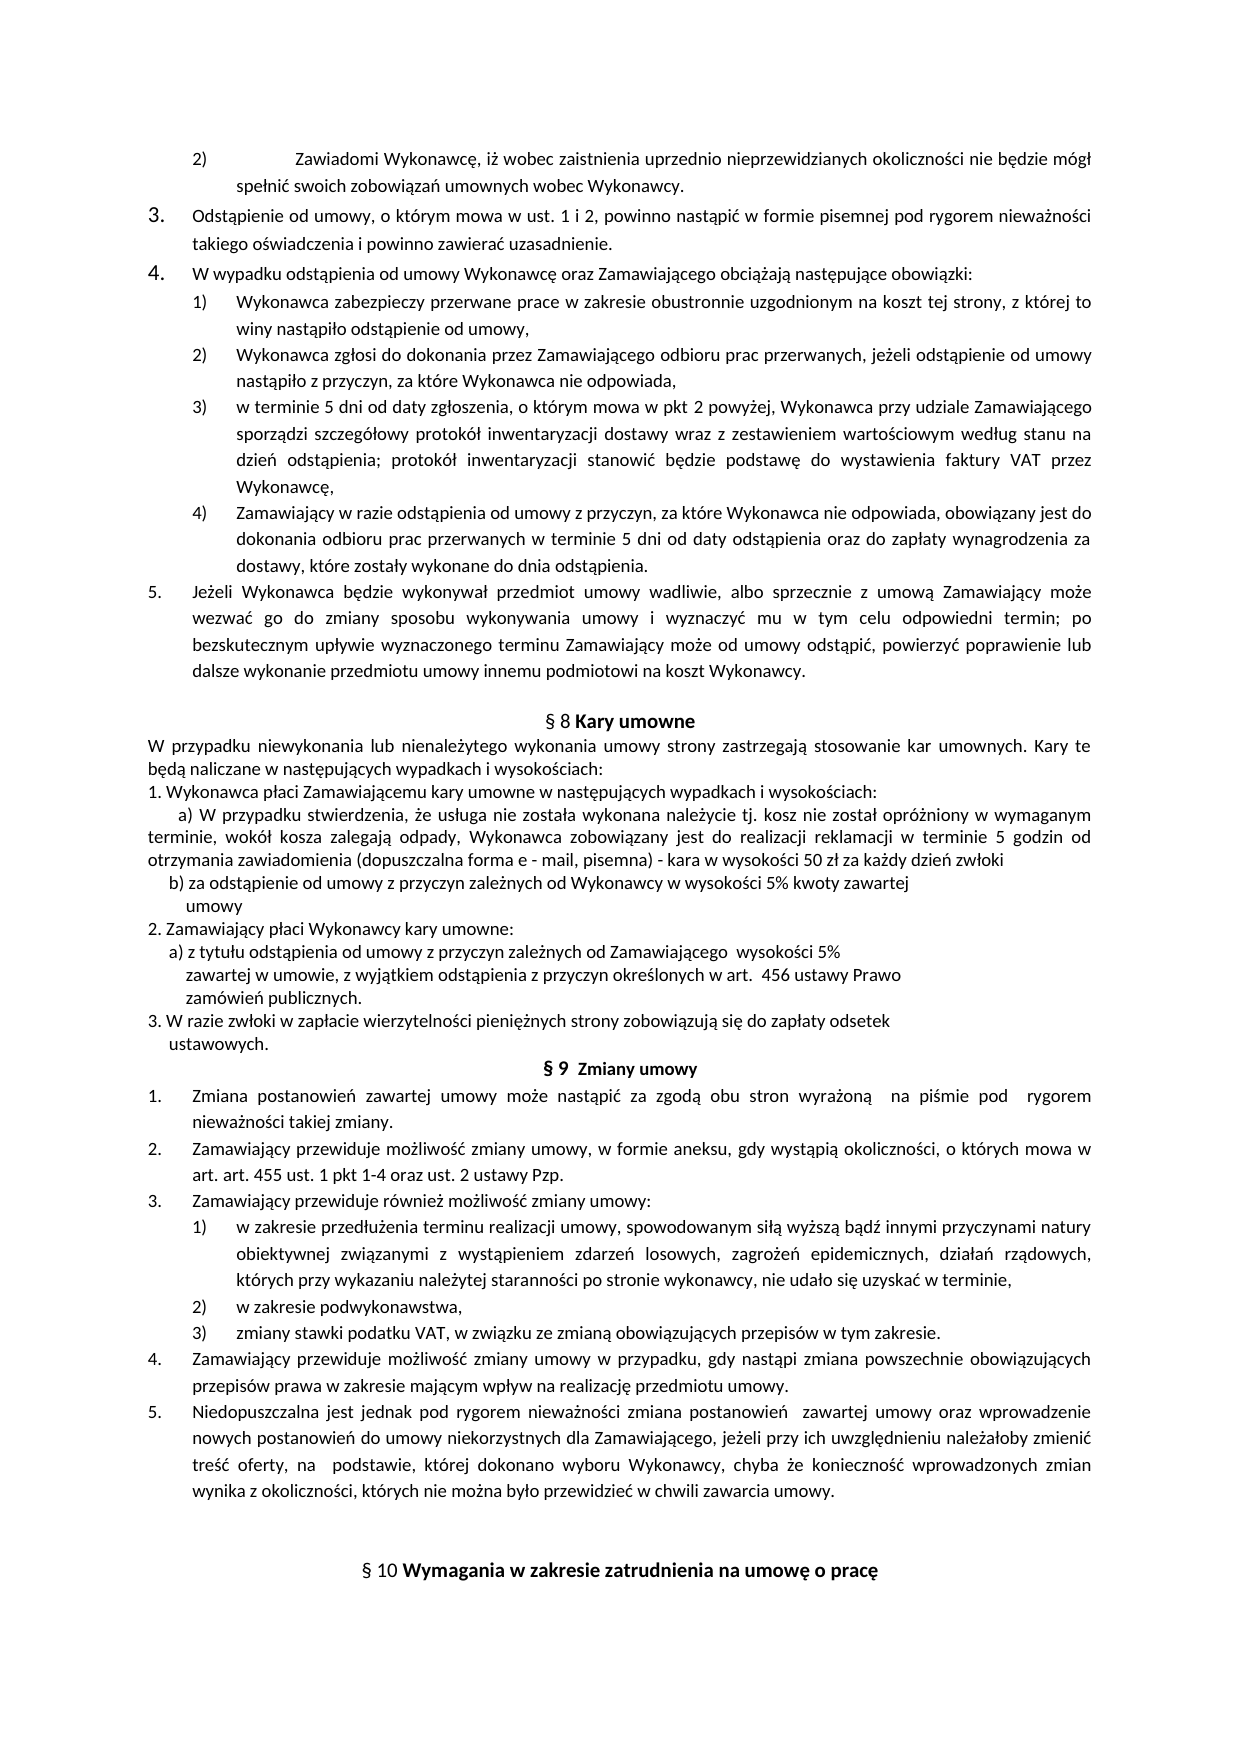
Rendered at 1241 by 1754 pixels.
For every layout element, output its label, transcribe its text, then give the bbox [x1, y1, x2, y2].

text W przypadku niewykonania lub nienależytego wykonania umowy strony zastrzegają stosowanie kar umownych. Kary te będą naliczane w następujących wypadkach i wysokościach: [148, 734, 1093, 780]
text ustawowych. [148, 1032, 1093, 1055]
list W wypadku odstąpienia od umowy Wykonawcę oraz Zamawiającego obciążają następujące obowiązki: [148, 258, 1093, 286]
list w terminie 5 dni od daty zgłoszenia, o którym mowa w pkt 2 powyżej, Wykonawca przy udziale Zamawiającego sporządzi szczegółowy protokół inwentaryzacji dostawy wraz z zestawieniem wartościowym według stanu na dzień odstąpienia; protokół inwentaryzacji stanowić będzie podstawę do wystawienia faktury VAT przez Wykonawcę, [192, 396, 1093, 498]
text umowy [148, 894, 1093, 917]
text 1. Wykonawca płaci Zamawiającemu kary umowne w następujących wypadkach i wysokościach: [148, 780, 1093, 803]
text § 10 Wymagania w zakresie zatrudnienia na umowę o pracę [148, 1557, 1093, 1583]
text a) W przypadku stwierdzenia, że usługa nie została wykonana należycie tj. kosz nie został opróżniony w wymaganym terminie, wokół kosza zalegają odpady, Wykonawca zobowiązany jest do realizacji reklamacji w terminie 5 godzin od otrzymania zawiadomienia (dopuszczalna forma e - mail, pisemna) - kara w wysokości 50 zł za każdy dzień zwłoki [148, 803, 1093, 871]
text 2) w zakresie podwykonawstwa, [192, 1295, 1093, 1318]
text zawartej w umowie, z wyjątkiem odstąpienia z przyczyn określonych w art. 456 ustawy Prawo [148, 963, 1093, 986]
list § 9 Zmiany umowy [148, 1055, 1093, 1080]
list Zawiadomi Wykonawcę, iż wobec zaistnienia uprzednio nieprzewidzianych okoliczności nie będzie mógł spełnić swoich zobowiązań umownych wobec Wykonawcy. [192, 148, 1093, 197]
list Wykonawca zgłosi do dokonania przez Zamawiającego odbioru prac przerwanych, jeżeli odstąpienie od umowy nastąpiło z przyczyn, za które Wykonawca nie odpowiada, [192, 343, 1093, 392]
text 3. W razie zwłoki w zapłacie wierzytelności pieniężnych strony zobowiązują się do zapłaty odsetek [148, 1009, 1093, 1032]
text zamówień publicznych. [148, 986, 1093, 1009]
text 3) zmiany stawki podatku VAT, w związku ze zmianą obowiązujących przepisów w tym zakresie. [192, 1321, 1093, 1344]
list Zmiana postanowień zawartej umowy może nastąpić za zgodą obu stron wyrażoną na piśmie pod rygorem nieważności takiej zmiany. [148, 1084, 1093, 1133]
text a) z tytułu odstąpienia od umowy z przyczyn zależnych od Zamawiającego wysokości 5% [148, 940, 1093, 963]
text b) za odstąpienie od umowy z przyczyn zależnych od Wykonawcy w wysokości 5% kwoty zawartej [148, 871, 1093, 894]
text § 8 Kary umowne [148, 708, 1093, 734]
list Zamawiający przewiduje również możliwość zmiany umowy: [148, 1189, 1093, 1212]
text 5. Niedopuszczalna jest jednak pod rygorem nieważności zmiana postanowień zawartej umowy oraz wprowadzenie nowych postanowień do umowy niekorzystnych dla Zamawiającego, jeżeli przy ich uwzględnieniu należałoby zmienić treść oferty, na podstawie, której dokonano wyboru Wykonawcy, chyba że konieczność wprowadzonych zmian wynika z okoliczności, których nie można było przewidzieć w chwili zawarcia umowy. [148, 1400, 1093, 1502]
list Zamawiający przewiduje możliwość zmiany umowy, w formie aneksu, gdy wystąpią okoliczności, o których mowa w art. art. 455 ust. 1 pkt 1-4 oraz ust. 2 ustawy Pzp. [148, 1137, 1093, 1186]
list Zamawiający w razie odstąpienia od umowy z przyczyn, za które Wykonawca nie odpowiada, obowiązany jest do dokonania odbioru prac przerwanych w terminie 5 dni od daty odstąpienia oraz do zapłaty wynagrodzenia za dostawy, które zostały wykonane do dnia odstąpienia. [192, 501, 1093, 577]
text 5. Jeżeli Wykonawca będzie wykonywał przedmiot umowy wadliwie, albo sprzecznie z umową Zamawiający może wezwać go do zmiany sposobu wykonywania umowy i wyznaczyć mu w tym celu odpowiedni termin; po bezskutecznym upływie wyznaczonego terminu Zamawiający może od umowy odstąpić, powierzyć poprawienie lub dalsze wykonanie przedmiotu umowy innemu podmiotowi na koszt Wykonawcy. [148, 580, 1093, 682]
text 4. Zamawiający przewiduje możliwość zmiany umowy w przypadku, gdy nastąpi zmiana powszechnie obowiązujących przepisów prawa w zakresie mającym wpływ na realizację przedmiotu umowy. [148, 1347, 1093, 1397]
list Wykonawca zabezpieczy przerwane prace w zakresie obustronnie uzgodnionym na koszt tej strony, z której to winy nastąpiło odstąpienie od umowy, [192, 290, 1093, 339]
text 2. Zamawiający płaci Wykonawcy kary umowne: [148, 917, 1093, 940]
list Odstąpienie od umowy, o którym mowa w ust. 1 i 2, powinno nastąpić w formie pisemnej pod rygorem nieważności takiego oświadczenia i powinno zawierać uzasadnienie. [148, 200, 1093, 255]
text 1) w zakresie przedłużenia terminu realizacji umowy, spowodowanym siłą wyższą bądź innymi przyczynami natury obiektywnej związanymi z wystąpieniem zdarzeń losowych, zagrożeń epidemicznych, działań rządowych, których przy wykazaniu należytej staranności po stronie wykonawcy, nie udało się uzyskać w terminie, [192, 1216, 1093, 1291]
